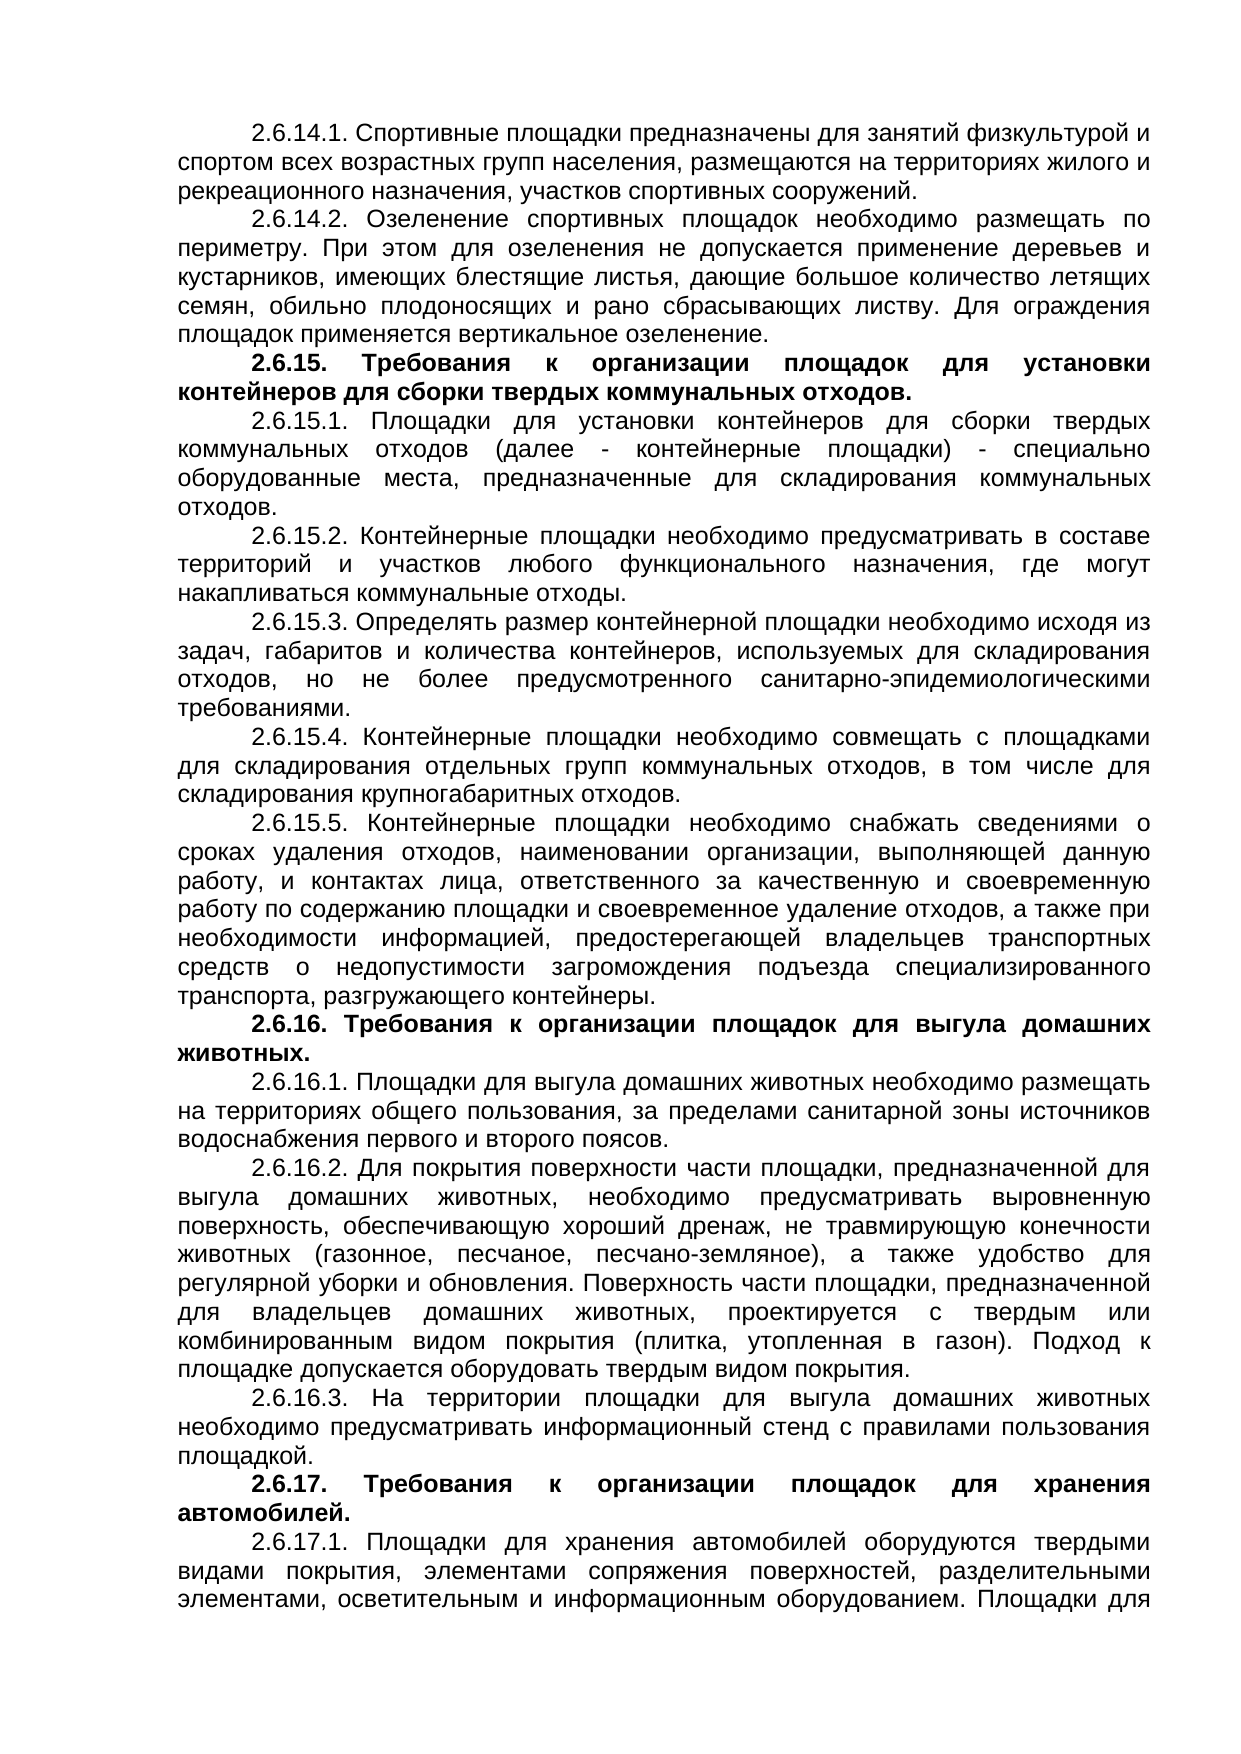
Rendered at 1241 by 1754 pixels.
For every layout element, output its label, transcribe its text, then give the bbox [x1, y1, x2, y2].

text 2.6.15. Требования к организации площадок для установки контейнеров для сборки твердых коммунальных отходов. [177, 348, 1152, 406]
text 2.6.15.5. Контейнерные площадки необходимо снабжать сведениями о сроках удаления отходов, наименовании организации, выполняющей данную работу, и контактах лица, ответственного за качественную и своевременную работу по содержанию площадки и своевременное удаление отходов, а также при необходимости информацией, предостерегающей владельцев транспортных средств о недопустимости загромождения подъезда специализированного транспорта, разгружающего контейнеры. [177, 808, 1152, 1009]
text 2.6.15.4. Контейнерные площадки необходимо совмещать с площадками для складирования отдельных групп коммунальных отходов, в том числе для складирования крупногабаритных отходов. [177, 722, 1152, 808]
text 2.6.15.1. Площадки для установки контейнеров для сборки твердых коммунальных отходов (далее - контейнерные площадки) - специально оборудованные места, предназначенные для складирования коммунальных отходов. [177, 406, 1152, 521]
text 2.6.15.2. Контейнерные площадки необходимо предусматривать в составе территорий и участков любого функционального назначения, где могут накапливаться коммунальные отходы. [177, 521, 1152, 607]
text 2.6.15.3. Определять размер контейнерной площадки необходимо исходя из задач, габаритов и количества контейнеров, используемых для складирования отходов, но не более предусмотренного санитарно-эпидемиологическими требованиями. [177, 607, 1152, 722]
text 2.6.14.1. Спортивные площадки предназначены для занятий физкультурой и спортом всех возрастных групп населения, размещаются на территориях жилого и рекреационного назначения, участков спортивных сооружений. [177, 118, 1152, 204]
text 2.6.16.1. Площадки для выгула домашних животных необходимо размещать на территориях общего пользования, за пределами санитарной зоны источников водоснабжения первого и второго поясов. [177, 1067, 1152, 1153]
text 2.6.14.2. Озеленение спортивных площадок необходимо размещать по периметру. При этом для озеленения не допускается применение деревьев и кустарников, имеющих блестящие листья, дающие большое количество летящих семян, обильно плодоносящих и рано сбрасывающих листву. Для ограждения площадок применяется вертикальное озеленение. [177, 204, 1152, 348]
text 2.6.16.2. Для покрытия поверхности части площадки, предназначенной для выгула домашних животных, необходимо предусматривать выровненную поверхность, обеспечивающую хороший дренаж, не травмирующую конечности животных (газонное, песчаное, песчано-земляное), а также удобство для регулярной уборки и обновления. Поверхность части площадки, предназначенной для владельцев домашних животных, проектируется с твердым или комбинированным видом покрытия (плитка, утопленная в газон). Подход к площадке допускается оборудовать твердым видом покрытия. [177, 1153, 1152, 1383]
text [177, 1527, 1152, 1613]
text 2.6.16. Требования к организации площадок для выгула домашних животных. [177, 1009, 1152, 1067]
text 2.6.17. Требования к организации площадок для хранения автомобилей. [177, 1469, 1152, 1527]
text 2.6.16.3. На территории площадки для выгула домашних животных необходимо предусматривать информационный стенд с правилами пользования площадкой. [177, 1383, 1152, 1469]
